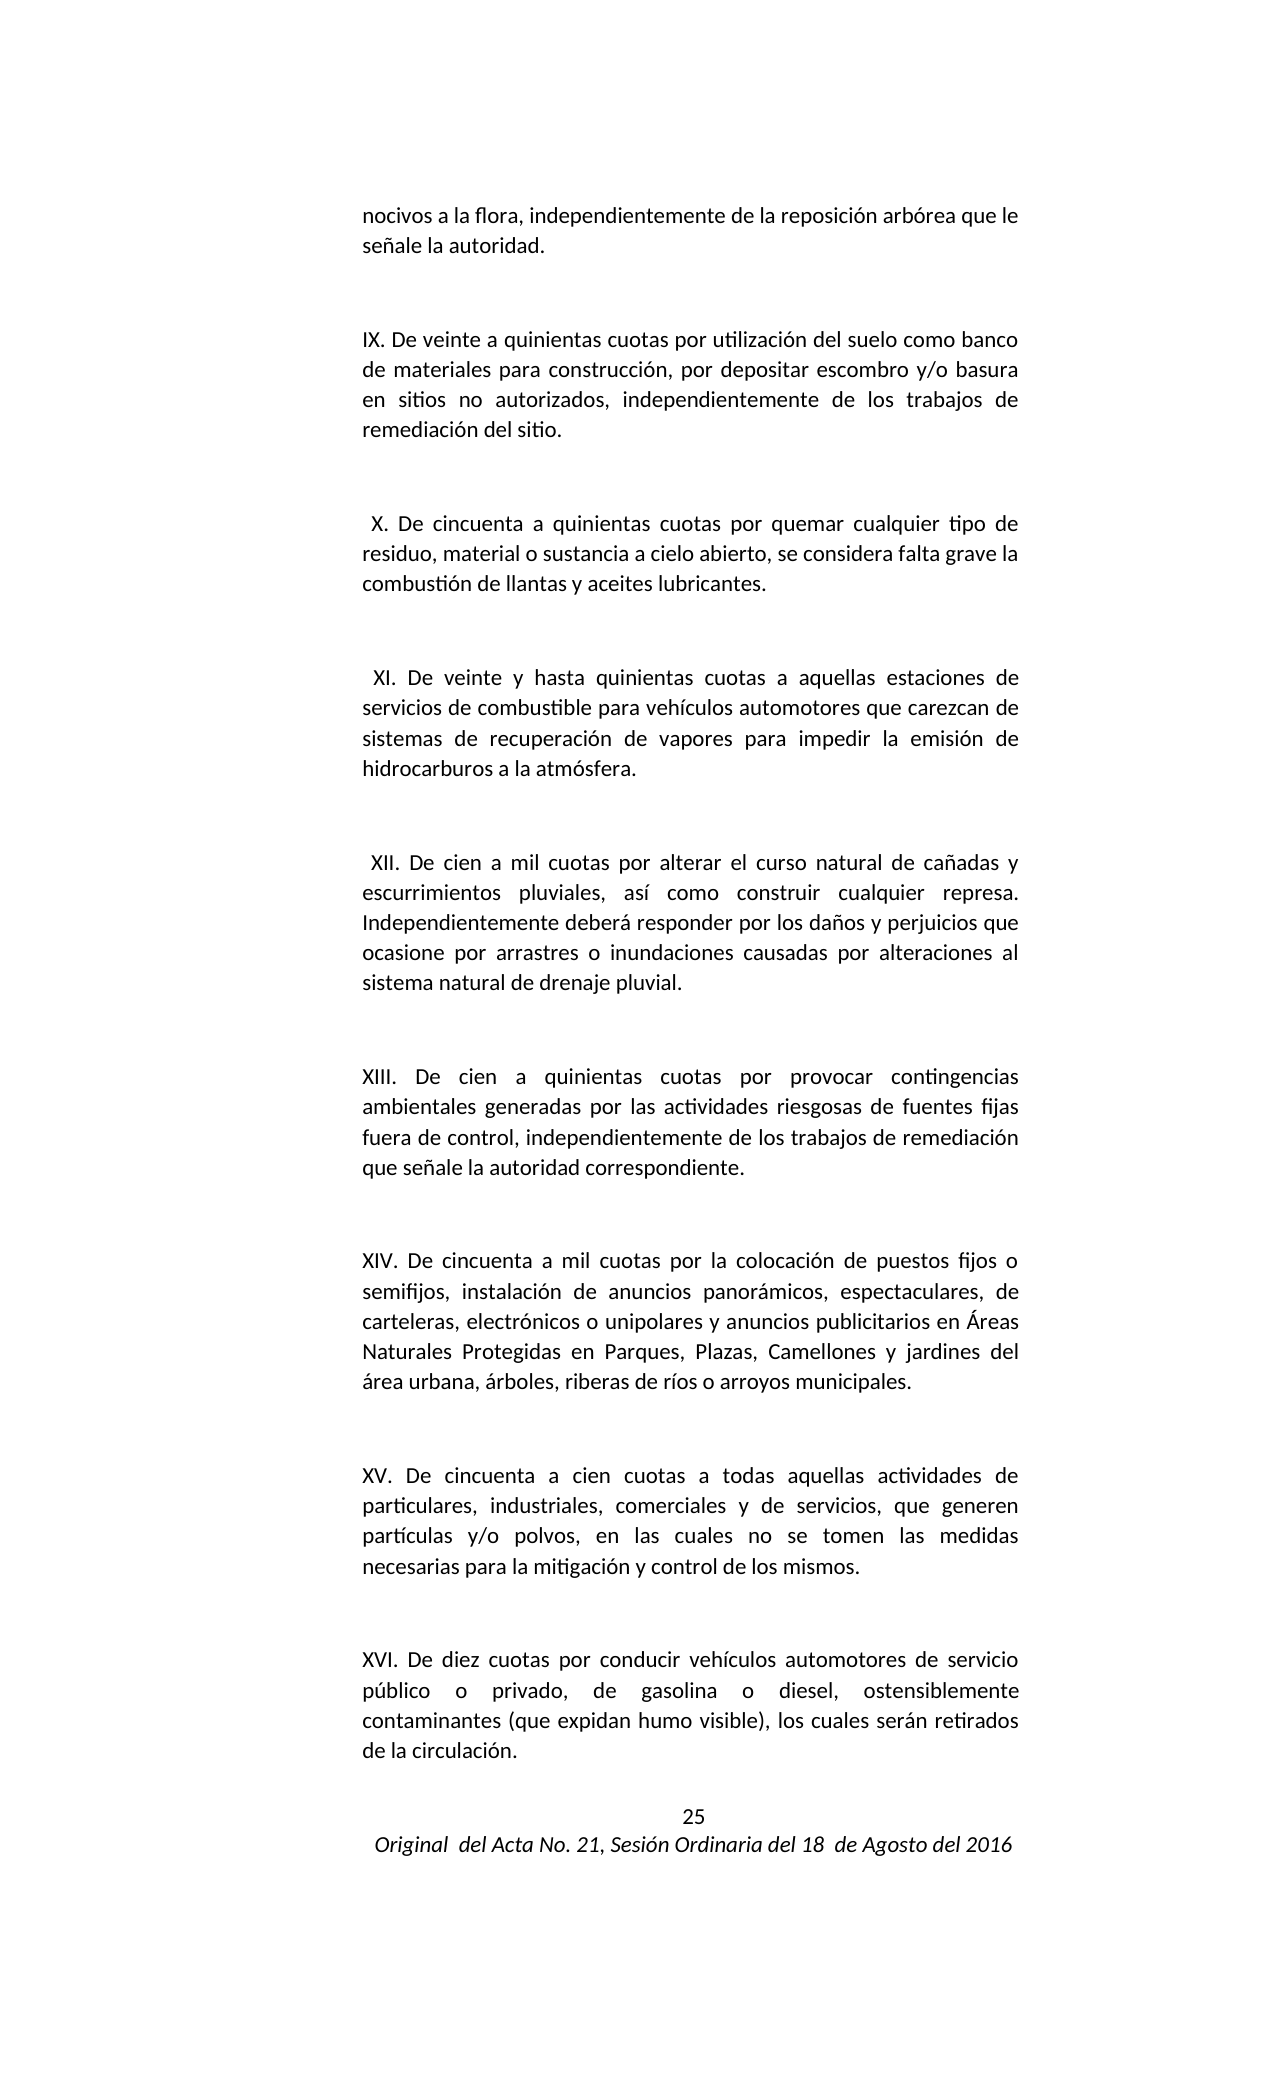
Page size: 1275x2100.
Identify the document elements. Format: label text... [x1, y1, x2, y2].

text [362, 201, 1020, 259]
text IX. De veinte a quinientas cuotas por utilización del suelo como banco de materiales para construcción, por depositar escombro y/o basura en sitios no autorizados, independientemente de los trabajos de remediación del sitio. [362, 325, 1020, 443]
text XIV. De cincuenta a mil cuotas por la colocación de puestos fijos o semifijos, instalación de anuncios panorámicos, espectaculares, de carteleras, electrónicos o unipolares y anuncios publicitarios en Áreas Naturales Protegidas en Parques, Plazas, Camellones y jardines del área urbana, árboles, riberas de ríos o arroyos municipales. [362, 1247, 1020, 1396]
text XVI. De diez cuotas por conducir vehículos automotores de servicio público o privado, de gasolina o diesel, ostensiblemente contaminantes (que expidan humo visible), los cuales serán retirados de la circulación. [362, 1646, 1020, 1764]
text XII. De cien a mil cuotas por alterar el curso natural de cañadas y escurrimientos pluviales, así como construir cualquier represa. Independientemente deberá responder por los daños y perjuicios que ocasione por arrastres o inundaciones causadas por alteraciones al sistema natural de drenaje pluvial. [362, 848, 1020, 997]
text X. De cincuenta a quinientas cuotas por quemar cualquier tipo de residuo, material o sustancia a cielo abierto, se considera falta grave la combustión de llantas y aceites lubricantes. [362, 509, 1020, 598]
text XIII. De cien a quinientas cuotas por provocar contingencias ambientales generadas por las actividades riesgosas de fuentes fijas fuera de control, independientemente de los trabajos de remediación que señale la autoridad correspondiente. [362, 1062, 1020, 1181]
text XV. De cincuenta a cien cuotas a todas aquellas actividades de particulares, industriales, comerciales y de servicios, que generen partículas y/o polvos, en las cuales no se tomen las medidas necesarias para la mitigación y control de los mismos. [362, 1461, 1020, 1580]
text XI. De veinte y hasta quinientas cuotas a aquellas estaciones de servicios de combustible para vehículos automotores que carezcan de sistemas de recuperación de vapores para impedir la emisión de hidrocarburos a la atmósfera. [362, 663, 1020, 782]
